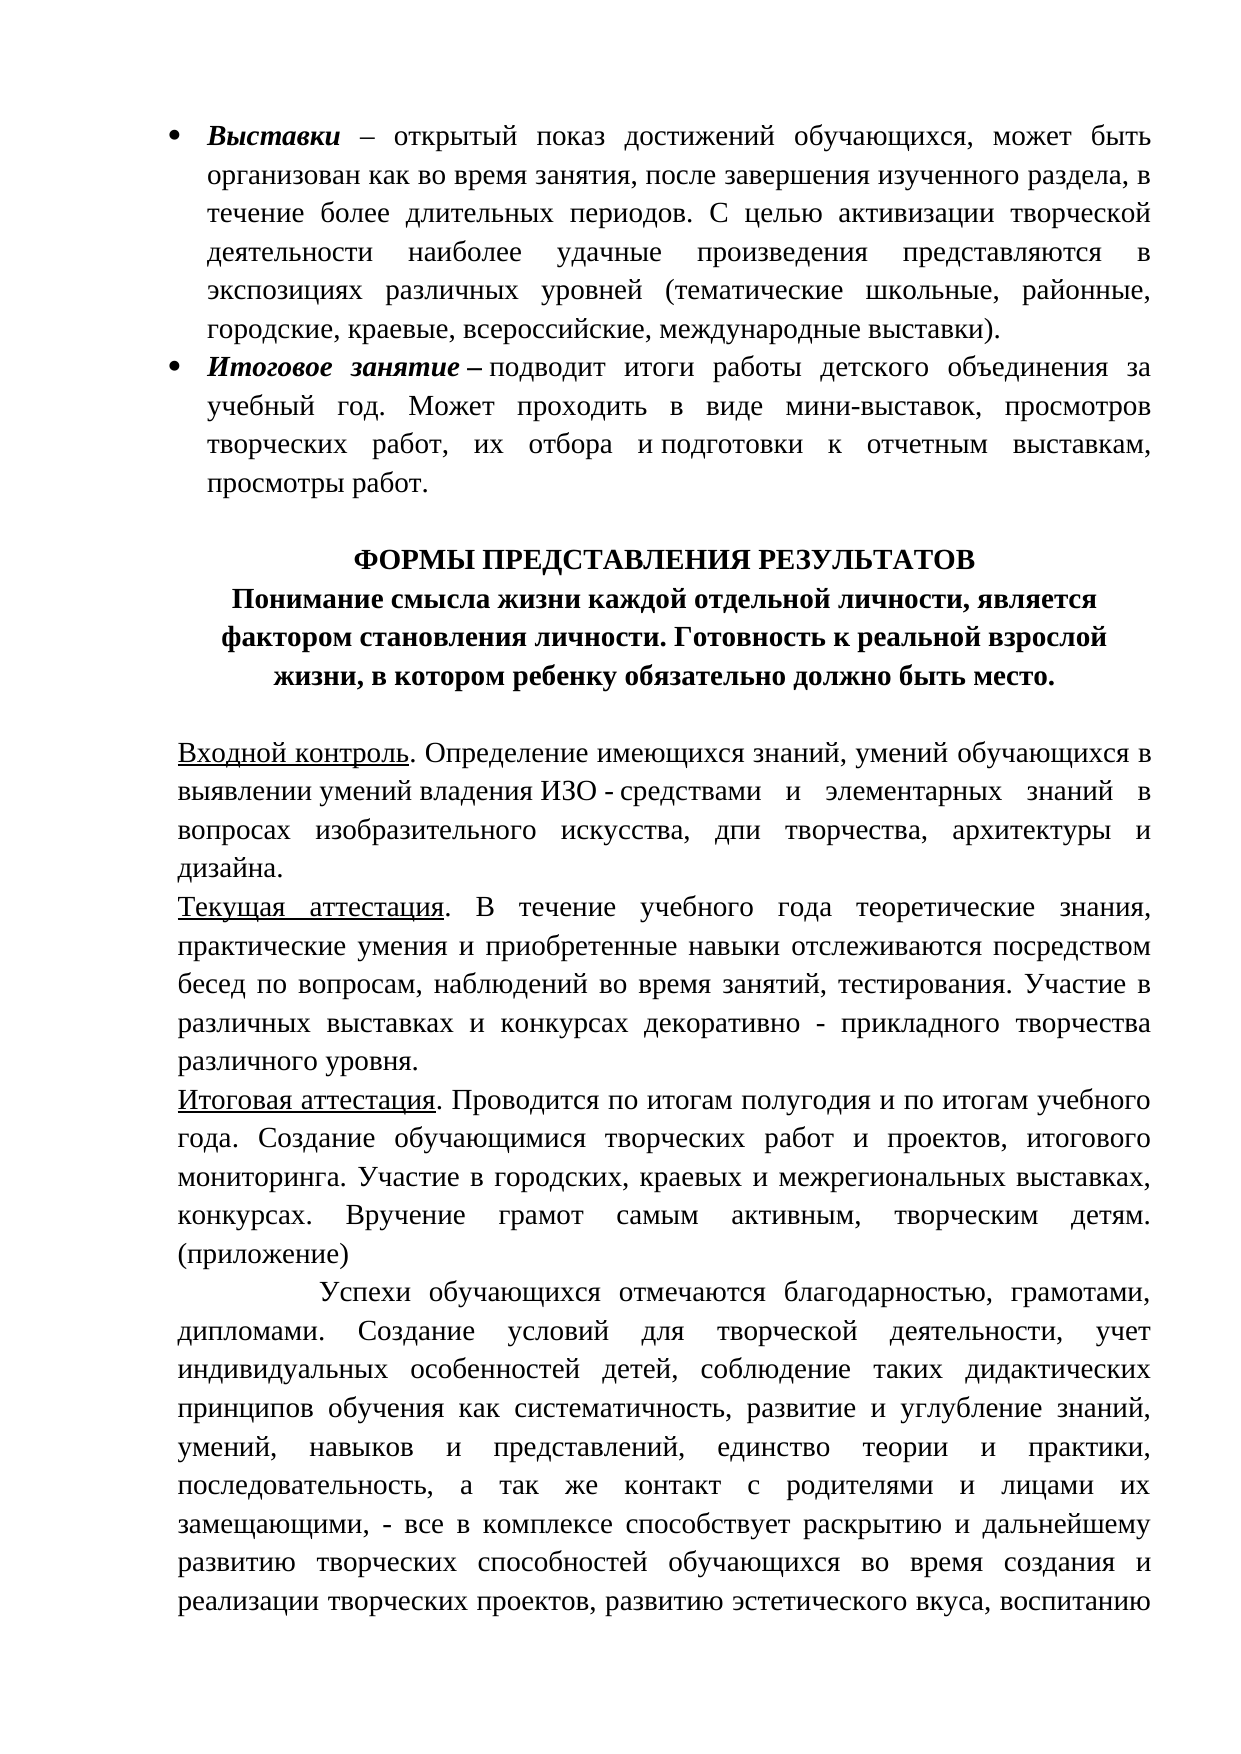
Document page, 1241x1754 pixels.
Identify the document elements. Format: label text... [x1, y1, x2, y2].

text Входной контроль. Определение имеющихся знаний, умений обучающихся в выявлении умений владения ИЗО - средствами и элементарных знаний в вопросах изобразительного искусства, дпи творчества, архитектуры и дизайна. [177, 735, 1152, 884]
text ФОРМЫ ПРЕДСТАВЛЕНИЯ РЕЗУЛЬТАТОВ [177, 542, 1152, 576]
text Понимание смысла жизни каждой отдельной личности, является фактором становления личности. Готовность к реальной взрослой жизни, в котором ребенку обязательно должно быть место. [177, 581, 1152, 691]
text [177, 1274, 1152, 1616]
text Итоговая аттестация. Проводится по итогам полугодия и по итогам учебного года. Создание обучающимися творческих работ и проектов, итогового мониторинга. Участие в городских, краевых и межрегиональных выставках, конкурсах. Вручение грамот самым активным, творческим детям. (приложение) [177, 1082, 1152, 1269]
text Текущая аттестация. В течение учебного года теоретические знания, практические умения и приобретенные навыки отслеживаются посредством бесед по вопросам, наблюдений во время занятий, тестирования. Участие в различных выставках и конкурсах декоративно - прикладного творчества различного уровня. [177, 889, 1152, 1077]
list Выставки – открытый показ достижений обучающихся, может быть организован как во время занятия, после завершения изученного раздела, в течение более длительных периодов. С целью активизации творческой деятельности наиболее удачные произведения представляются в экспозициях различных уровней (тематические школьные, районные, городские, краевые, всероссийские, международные выставки). [169, 118, 1152, 344]
list Итоговое занятие – подводит итоги работы детского объединения за учебный год. Может проходить в виде мини-выставок, просмотров творческих работ, их отбора и подготовки к отчетным выставкам, просмотры работ. [169, 349, 1152, 499]
